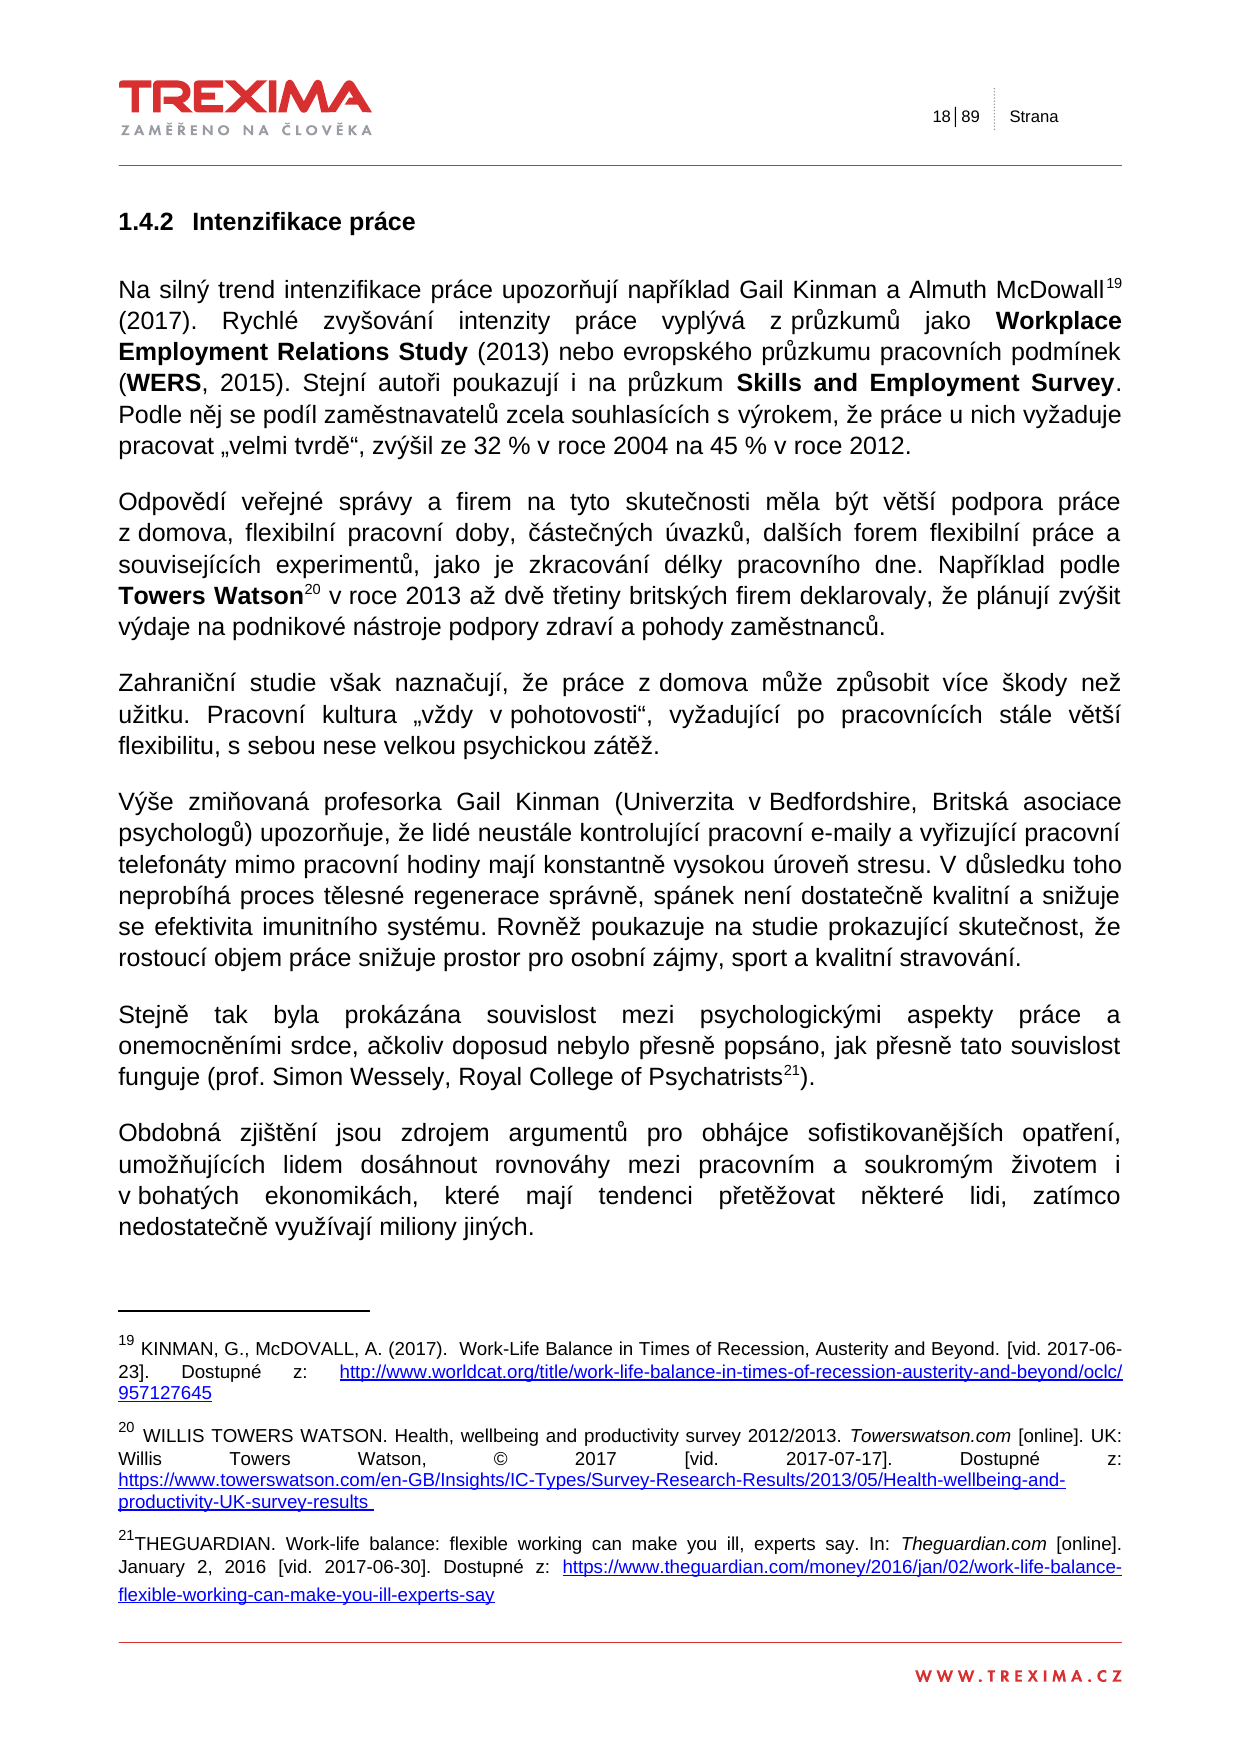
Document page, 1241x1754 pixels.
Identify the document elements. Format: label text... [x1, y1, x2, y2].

text Stejně tak byla prokázána souvislost mezi psychologickými aspekty práce a onemocněními srdce, ačkoliv doposud nebylo přesně popsáno, jak přesně tato souvislost funguje (prof. Simon Wessely, Royal College of Psychatrists). [118, 998, 1122, 1092]
subtitle Intenzifikace práce [118, 207, 1122, 236]
text Na silný trend intenzifikace práce upozorňují například Gail Kinman a Almuth McDowall (2017). Rychlé zvyšování intenzity práce vyplývá z průzkumů jako Workplace Employment Relations Study (2013) nebo evropského průzkumu pracovních podmínek (WERS, 2015). Stejní autoři poukazují i na průzkum Skills and Employment Survey. Podle něj se podíl zaměstnavatelů zcela souhlasících s výrokem, že práce u nich vyžaduje pracovat „velmi tvrdě“, zvýšil ze 32 % v roce 2004 na 45 % v roce 2012. [118, 273, 1122, 461]
text Obdobná zjištění jsou zdrojem argumentů pro obhájce sofistikovanějších opatření, umožňujících lidem dosáhnout rovnováhy mezi pracovním a soukromým životem i v bohatých ekonomikách, které mají tendenci přetěžovat některé lidi, zatímco nedostatečně využívají miliony jiných. [118, 1117, 1122, 1242]
text Výše zmiňovaná profesorka Gail Kinman (Univerzita v Bedfordshire, Britská asociace psychologů) upozorňuje, že lidé neustále kontrolující pracovní e-maily a vyřizující pracovní telefonáty mimo pracovní hodiny mají konstantně vysokou úroveň stresu. V důsledku toho neprobíhá proces tělesné regenerace správně, spánek není dostatečně kvalitní a snižuje se efektivita imunitního systému. Rovněž poukazuje na studie prokazující skutečnost, že rostoucí objem práce snižuje prostor pro osobní zájmy, sport a kvalitní stravování. [118, 786, 1122, 973]
text Odpovědí veřejné správy a firem na tyto skutečnosti měla být větší podpora práce z domova, flexibilní pracovní doby, částečných úvazků, dalších forem flexibilní práce a souvisejících experimentů, jako je zkracování délky pracovního dne. Například podle Towers Watson v roce 2013 až dvě třetiny britských firem deklarovaly, že plánují zvýšit výdaje na podnikové nástroje podpory zdraví a pohody zaměstnanců. [118, 486, 1122, 642]
text Zahraniční studie však naznačují, že práce z domova může způsobit více škody než užitku. Pracovní kultura „vždy v pohotovosti“, vyžadující po pracovnících stále větší flexibilitu, s sebou nese velkou psychickou zátěž. [118, 667, 1122, 761]
